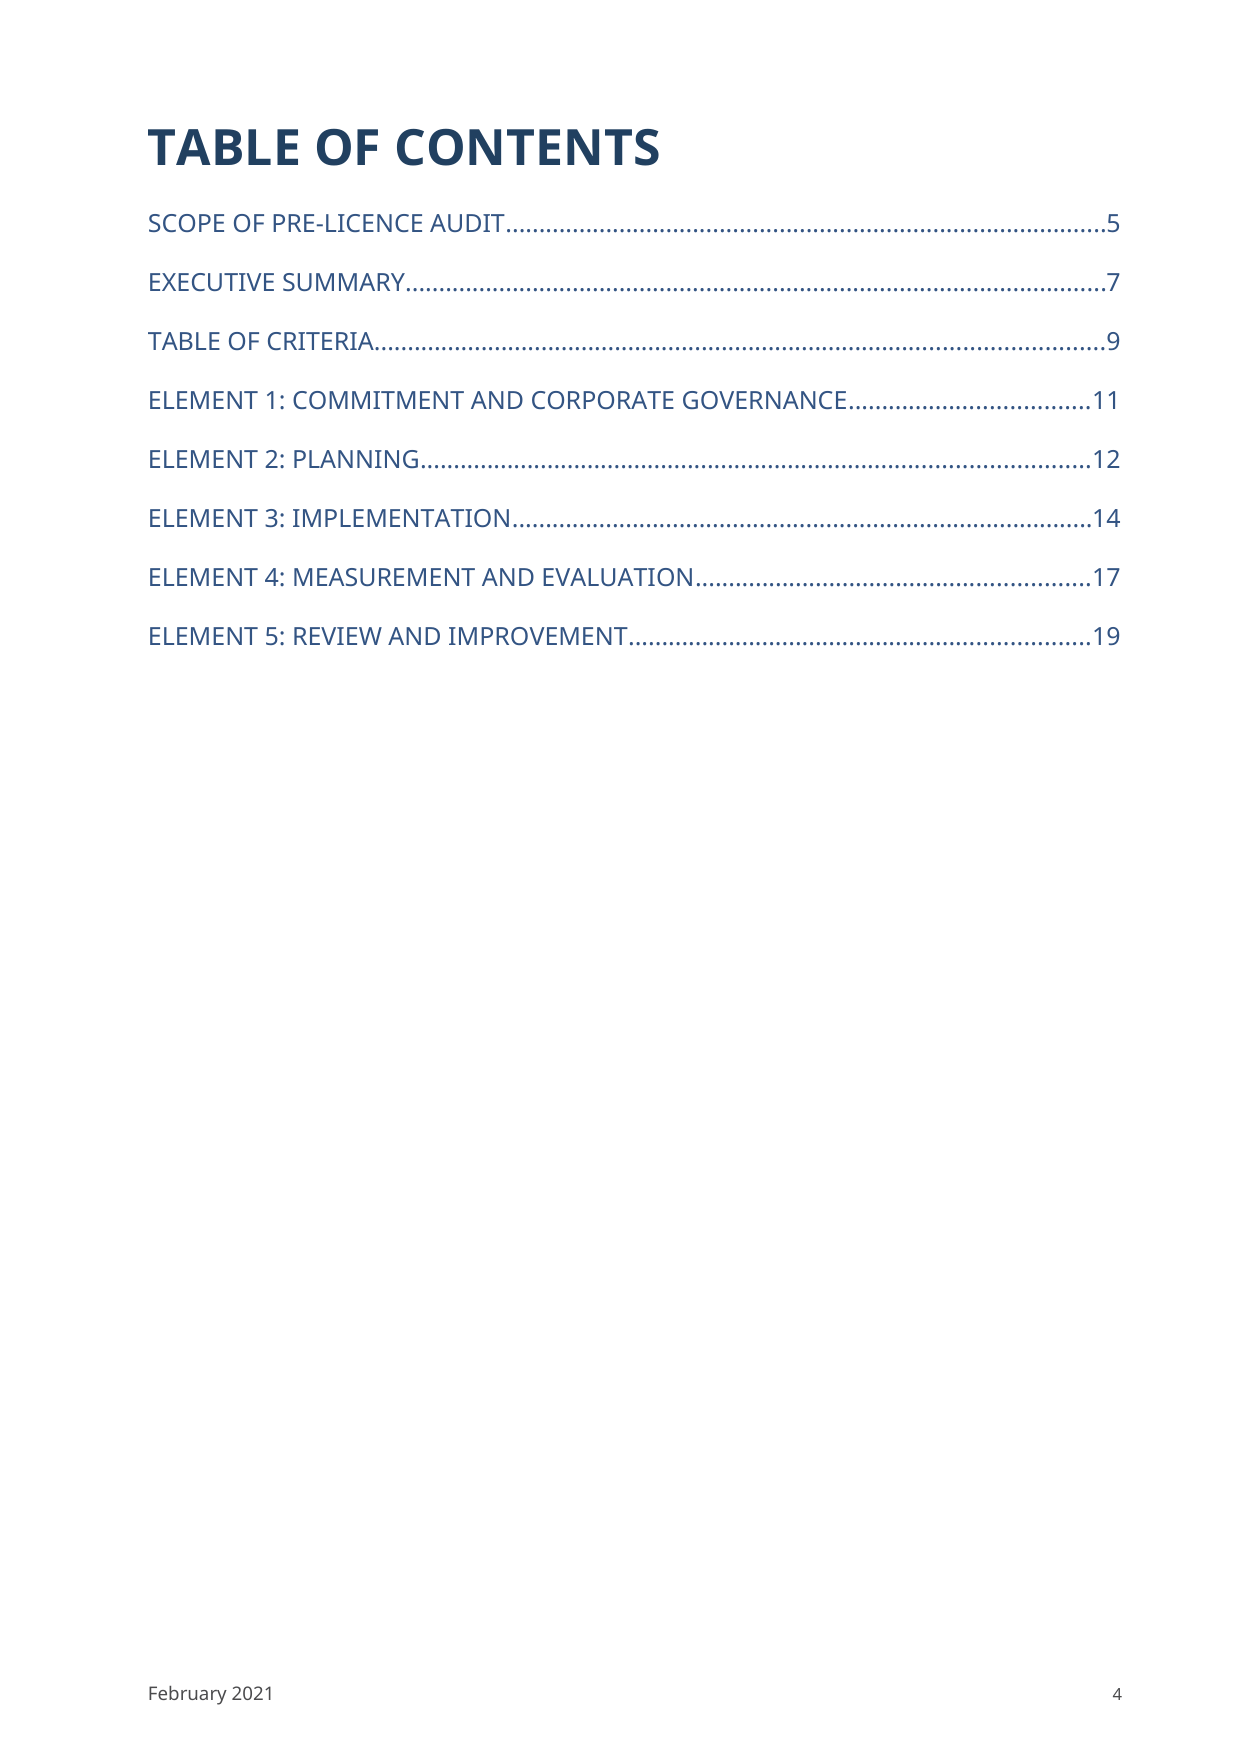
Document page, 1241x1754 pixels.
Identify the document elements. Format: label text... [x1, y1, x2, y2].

text TABLE OF CRITERIA 9 [148, 323, 1122, 357]
text EXECUTIVE SUMMARY 7 [148, 264, 1122, 298]
text ELEMENT 2: PLANNING 12 [148, 442, 1122, 476]
text ELEMENT 4: MEASUREMENT AND EVALUATION 17 [148, 560, 1122, 594]
subtitle TABLE OF Contents [148, 112, 1122, 180]
text ELEMENT 1: COMMITMENT AND CORPORATE GOVERNANCE 11 [148, 382, 1122, 417]
text ELEMENT 3: IMPLEMENTATION 14 [148, 501, 1122, 535]
text ELEMENT 5: Review and improvement 19 [148, 619, 1122, 653]
text SCOPE OF pre-licence audit 5 [148, 205, 1122, 239]
